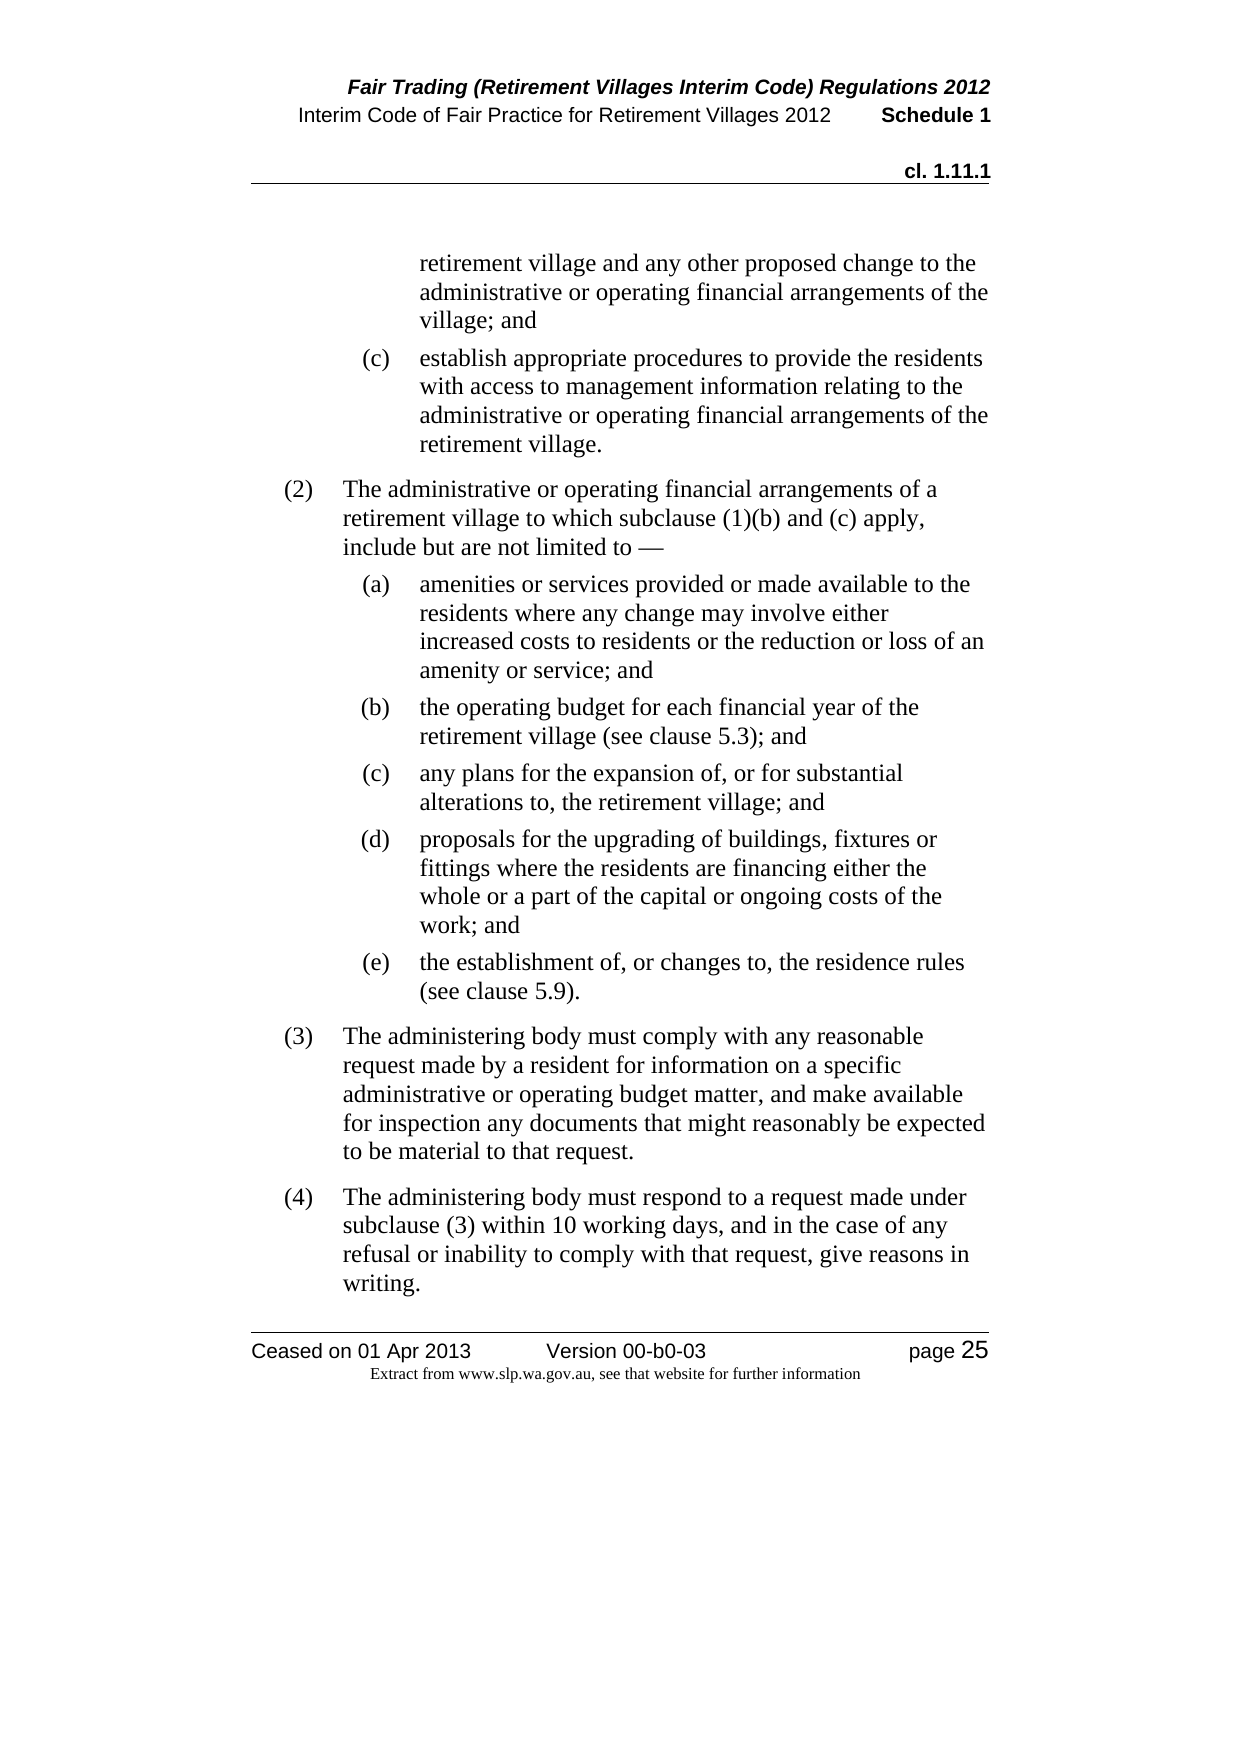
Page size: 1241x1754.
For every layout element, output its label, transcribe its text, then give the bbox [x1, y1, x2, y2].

text (a) amenities or services provided or made available to the residents where any change may involve either increased costs to residents or the reduction or loss of an amenity or service; and [251, 569, 989, 684]
text (d) proposals for the upgrading of buildings, fixtures or fittings where the residents are financing either the whole or a part of the capital or ongoing costs of the work; and [251, 824, 989, 939]
text (c) any plans for the expansion of, or for substantial alterations to, the retirement village; and [251, 758, 989, 816]
text (e) the establishment of, or changes to, the residence rules (see clause 5.9). [251, 947, 989, 1005]
text (b) the operating budget for each financial year of the retirement village (see clause 5.3); and [251, 692, 989, 750]
text (4) The administering body must respond to a request made under subclause (3) within 10 working days, and in the case of any refusal or inability to comply with that request, give reasons in writing. [251, 1182, 989, 1297]
text (c) establish appropriate procedures to provide the residents with access to management information relating to the administrative or operating financial arrangements of the retirement village. [251, 343, 989, 458]
text (3) The administering body must comply with any reasonable request made by a resident for information on a specific administrative or operating budget matter, and make available for inspection any documents that might reasonably be expected to be material to that request. [251, 1021, 989, 1165]
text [251, 248, 989, 334]
text (2) The administrative or operating financial arrangements of a retirement village to which subclause (1)(b) and (c) apply, include but are not limited to — [251, 474, 989, 561]
